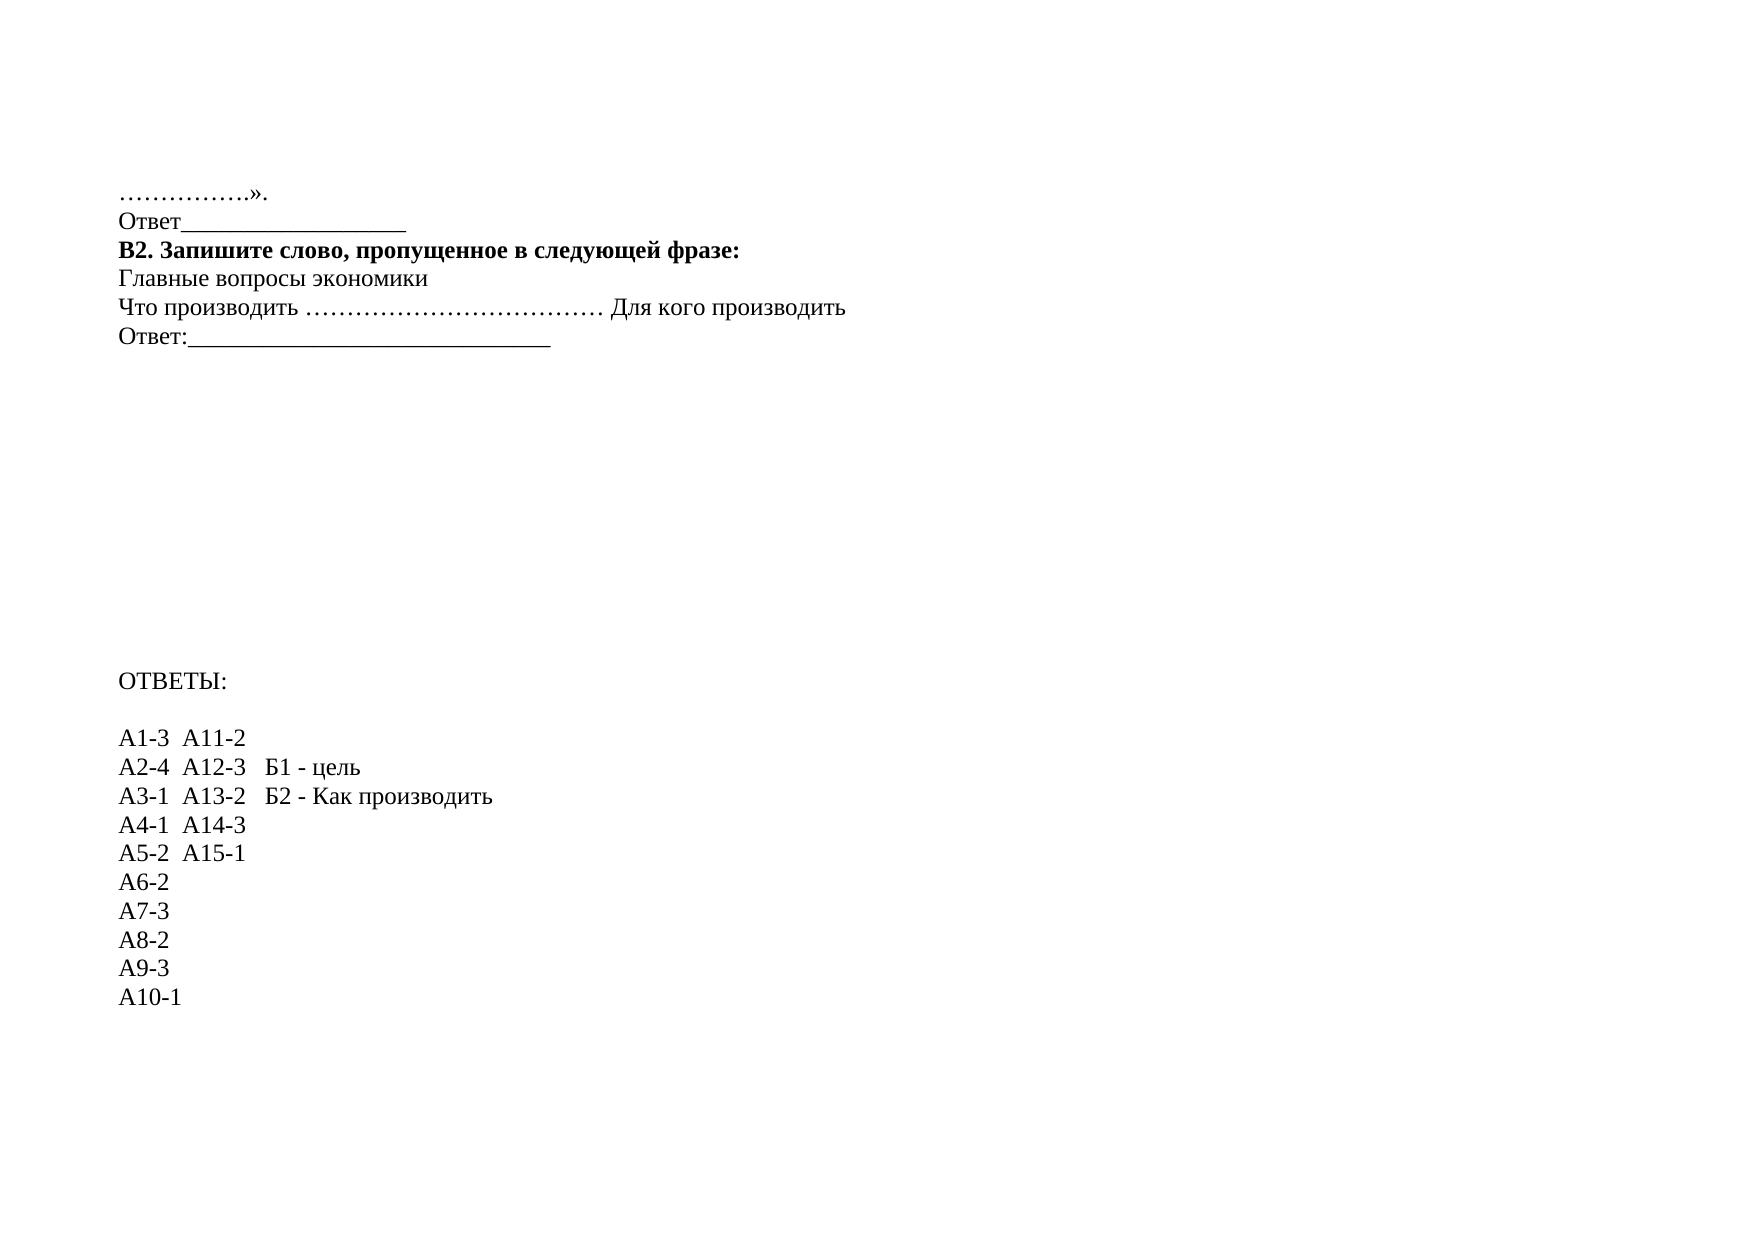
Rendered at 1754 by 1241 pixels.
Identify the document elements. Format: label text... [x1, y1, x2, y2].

text Ответ__________________ [118, 206, 1636, 235]
text А5-2 А15-1 [118, 838, 1636, 867]
text А8-2 [118, 925, 1636, 953]
text А1-3 А11-2 [118, 723, 1636, 752]
text …………….». [118, 177, 1636, 206]
text ОТВЕТЫ: [118, 666, 1636, 695]
text А6-2 [118, 867, 1636, 896]
text А7-3 [118, 896, 1636, 925]
text А10-1 [118, 982, 1636, 1011]
text А2-4 А12-3 Б1 - цель [118, 752, 1636, 781]
text Главные вопросы экономики [118, 263, 1636, 292]
text Ответ:_____________________________ [118, 321, 1636, 350]
text В2. Запишите слово, пропущенное в следующей фразе: [118, 235, 1636, 263]
text А3-1 А13-2 Б2 - Как производить [118, 781, 1636, 810]
text А4-1 А14-3 [118, 810, 1636, 838]
text Что производить ……………………………… Для кого производить [118, 292, 1636, 321]
text А9-3 [118, 953, 1636, 982]
